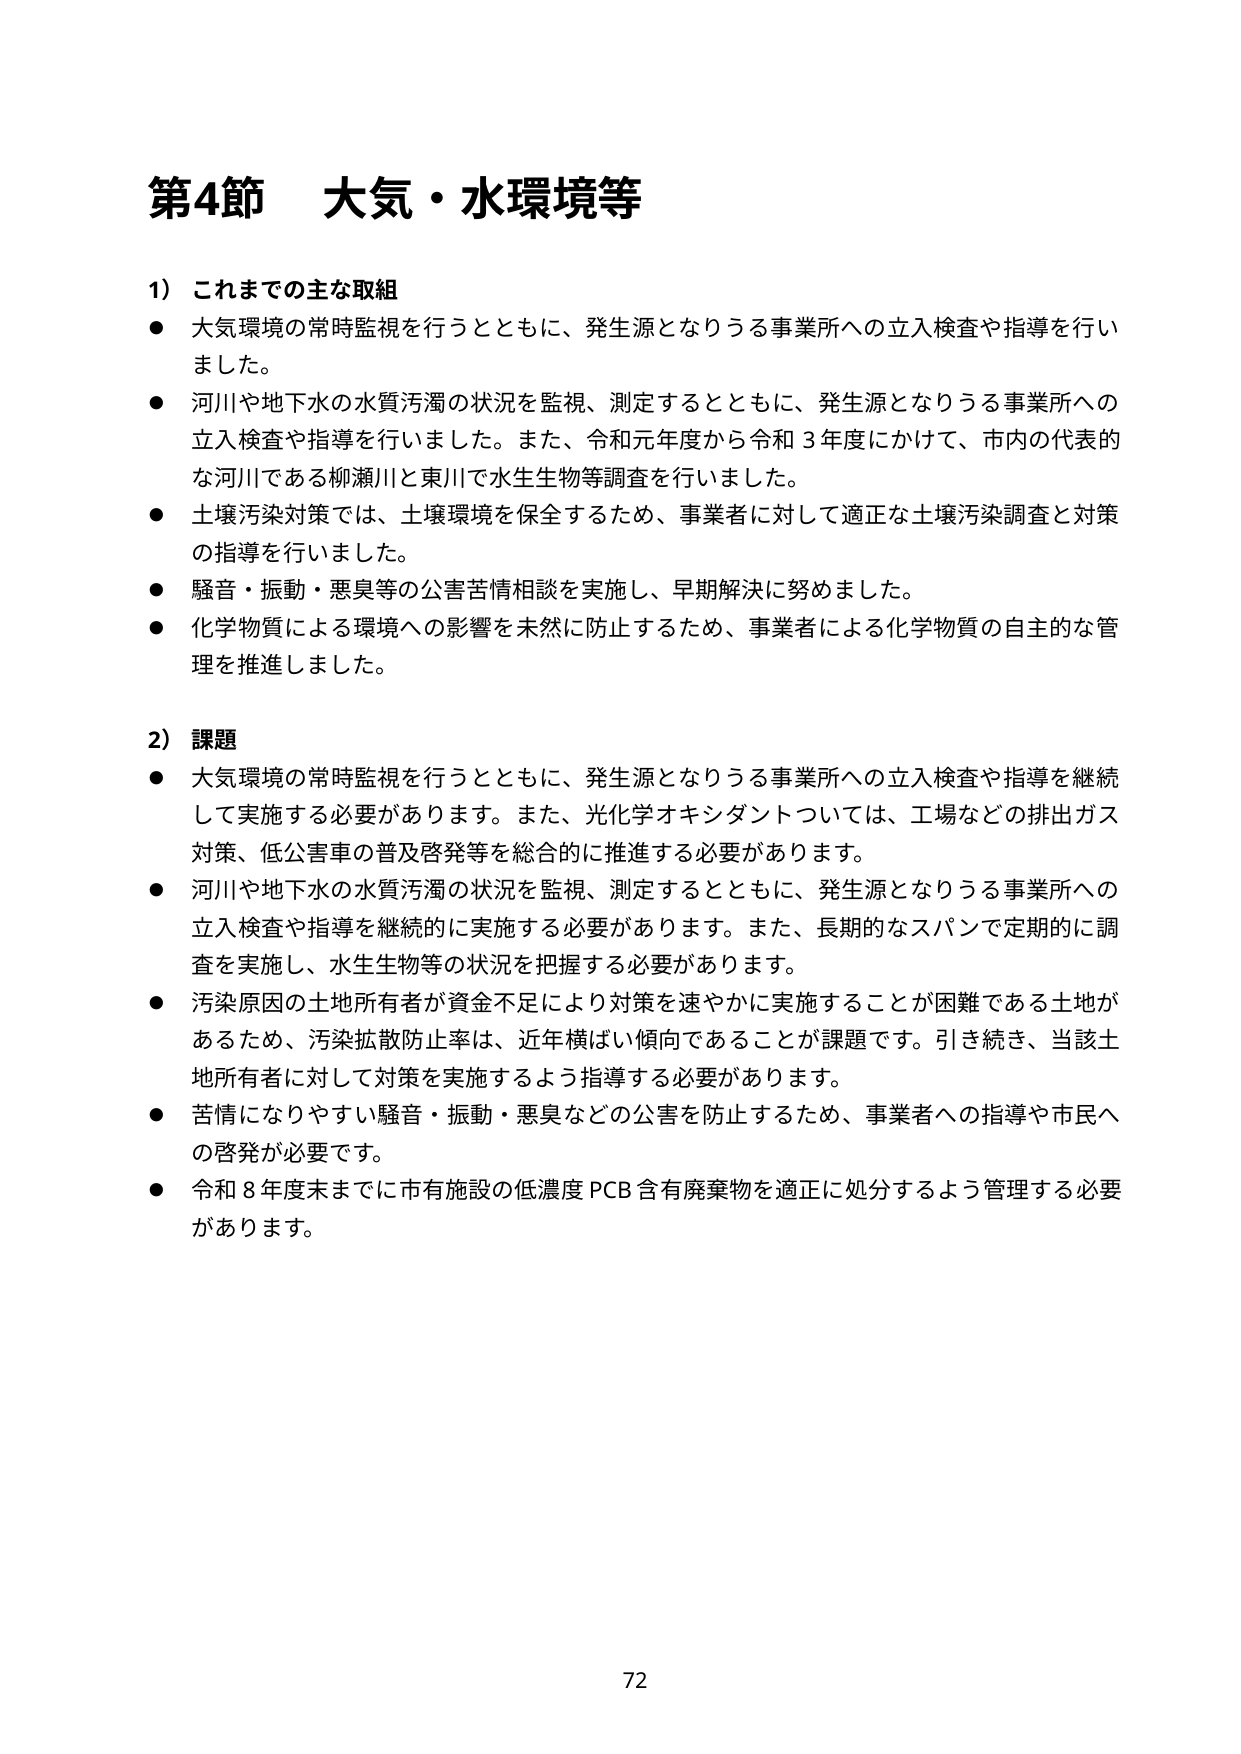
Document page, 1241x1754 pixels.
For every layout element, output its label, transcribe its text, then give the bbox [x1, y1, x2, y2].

list これまでの主な取組 [148, 270, 1122, 308]
list 大気環境の常時監視を行うとともに、発生源となりうる事業所への立入検査や指導を行いました。 [148, 308, 1122, 383]
list 騒音・振動・悪臭等の公害苦情相談を実施し、早期解決に努めました。 [148, 570, 1122, 608]
list 汚染原因の土地所有者が資金不足により対策を速やかに実施することが困難である土地があるため、汚染拡散防止率は、近年横ばい傾向であることが課題です。引き続き、当該土地所有者に対して対策を実施するよう指導する必要があります。 [148, 983, 1122, 1095]
list 苦情になりやすい騒音・振動・悪臭などの公害を防止するため、事業者への指導や市民への啓発が必要です。 [148, 1095, 1122, 1170]
list 河川や地下水の水質汚濁の状況を監視、測定するとともに、発生源となりうる事業所への立入検査や指導を行いました。また、令和元年度から令和3年度にかけて、市内の代表的な河川である柳瀬川と東川で水生生物等調査を行いました。 [148, 383, 1122, 495]
list 大気・水環境等 [148, 158, 1122, 233]
list 化学物質による環境への影響を未然に防止するため、事業者による化学物質の自主的な管理を推進しました。 [148, 608, 1122, 683]
list 令和8年度末までに市有施設の低濃度PCB含有廃棄物を適正に処分するよう管理する必要があります。 [148, 1170, 1122, 1245]
list 大気環境の常時監視を行うとともに、発生源となりうる事業所への立入検査や指導を継続して実施する必要があります。また、光化学オキシダントついては、工場などの排出ガス対策、低公害車の普及啓発等を総合的に推進する必要があります。 [148, 758, 1122, 870]
list 土壌汚染対策では、土壌環境を保全するため、事業者に対して適正な土壌汚染調査と対策の指導を行いました。 [148, 495, 1122, 570]
list 課題 [148, 720, 1122, 758]
list 河川や地下水の水質汚濁の状況を監視、測定するとともに、発生源となりうる事業所への立入検査や指導を継続的に実施する必要があります。また、長期的なスパンで定期的に調査を実施し、水生生物等の状況を把握する必要があります。 [148, 870, 1122, 983]
